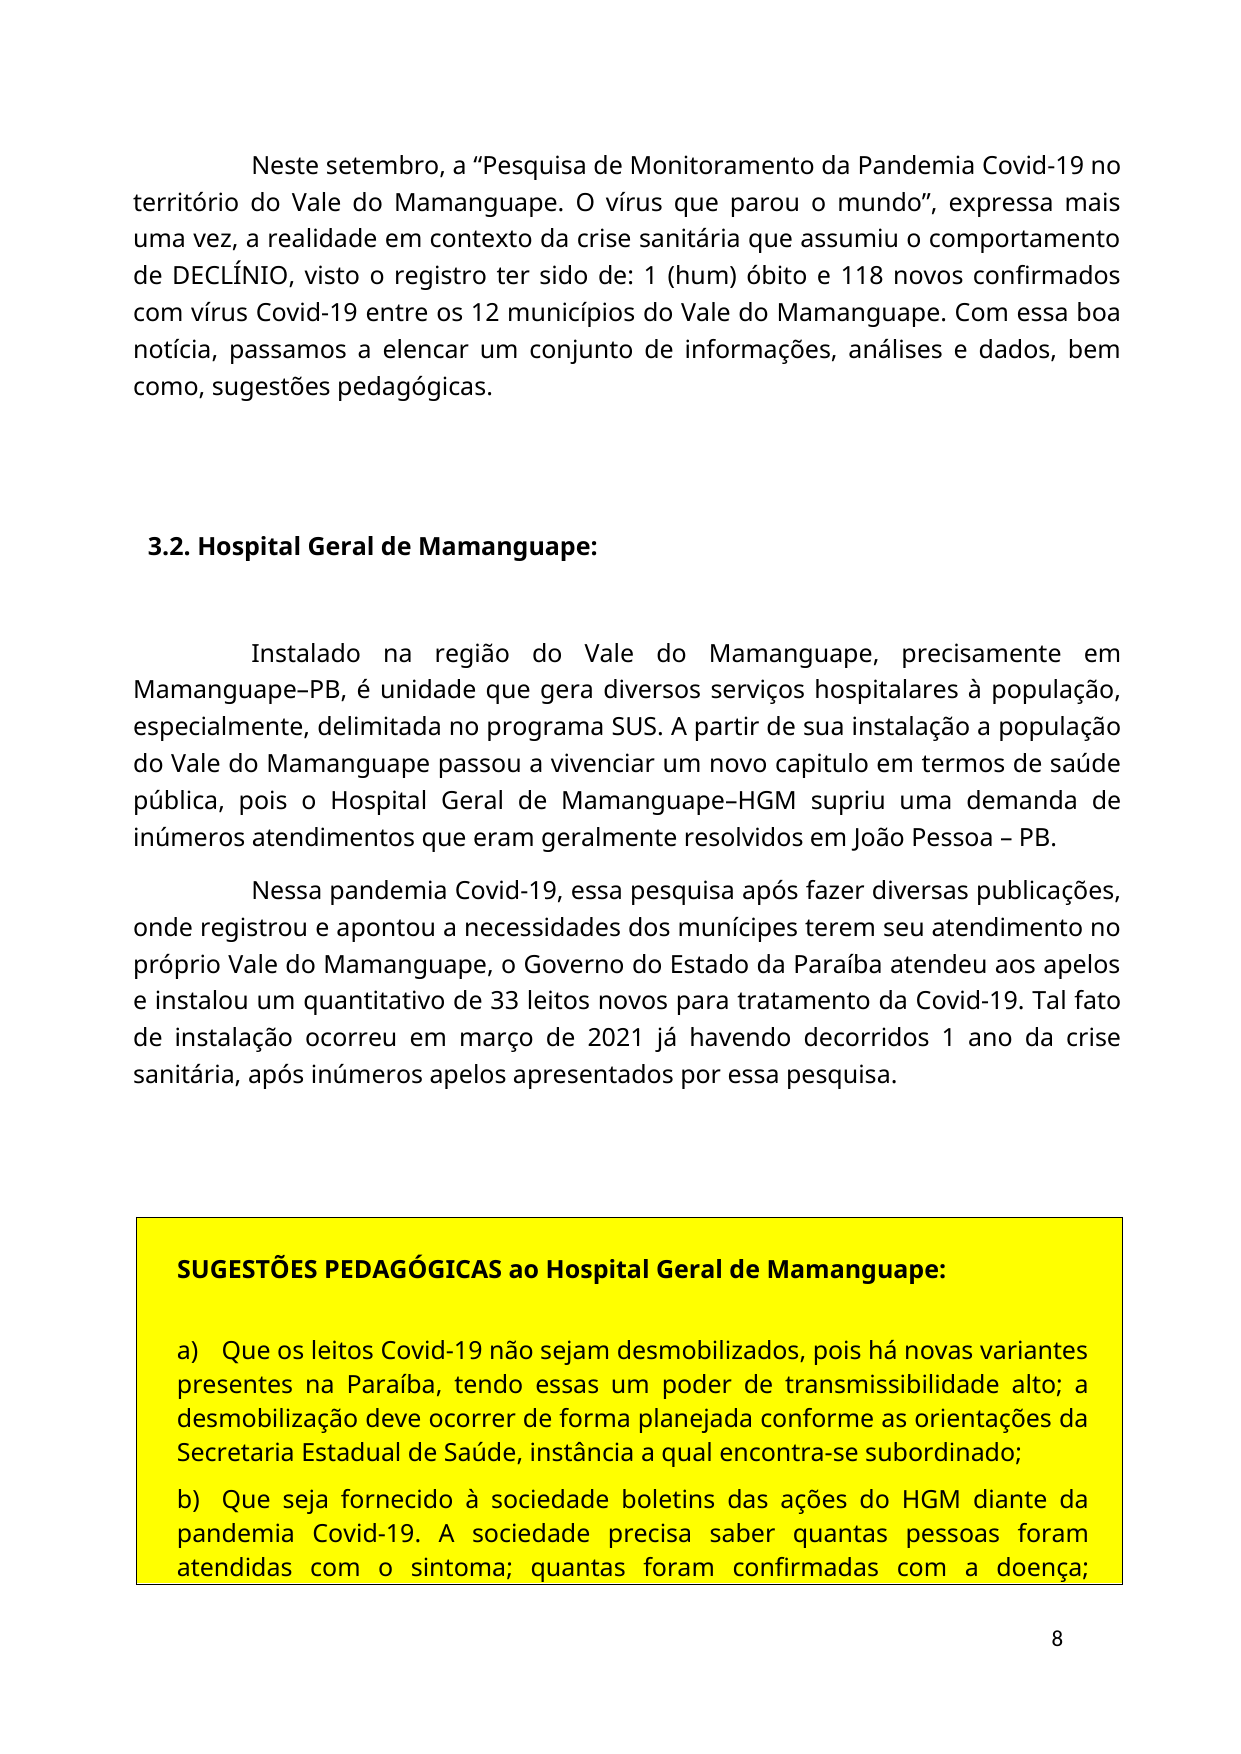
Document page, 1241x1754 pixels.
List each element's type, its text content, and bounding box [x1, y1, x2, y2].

text Neste setembro, a “Pesquisa de Monitoramento da Pandemia Covid-19 no território do Vale do Mamanguape. O vírus que parou o mundo”, expressa mais uma vez, a realidade em contexto da crise sanitária que assumiu o comportamento de DECLÍNIO, visto o registro ter sido de: 1 (hum) óbito e 118 novos confirmados com vírus Covid-19 entre os 12 municípios do Vale do Mamanguape. Com essa boa notícia, passamos a elencar um conjunto de informações, análises e dados, bem como, sugestões pedagógicas. [133, 148, 1122, 402]
text Instalado na região do Vale do Mamanguape, precisamente em Mamanguape–PB, é unidade que gera diversos serviços hospitalares à população, especialmente, delimitada no programa SUS. A partir de sua instalação a população do Vale do Mamanguape passou a vivenciar um novo capitulo em termos de saúde pública, pois o Hospital Geral de Mamanguape–HGM supriu uma demanda de inúmeros atendimentos que eram geralmente resolvidos em João Pessoa – PB. [133, 635, 1122, 853]
text Nessa pandemia Covid-19, essa pesquisa após fazer diversas publicações, onde registrou e apontou a necessidades dos munícipes terem seu atendimento no próprio Vale do Mamanguape, o Governo do Estado da Paraíba atendeu aos apelos e instalou um quantitativo de 33 leitos novos para tratamento da Covid-19. Tal fato de instalação ocorreu em março de 2021 já havendo decorridos 1 ano da crise sanitária, após inúmeros apelos apresentados por essa pesquisa. [133, 873, 1122, 1091]
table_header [137, 1218, 1122, 1583]
text 3.2. Hospital Geral de Mamanguape: [148, 528, 1093, 563]
